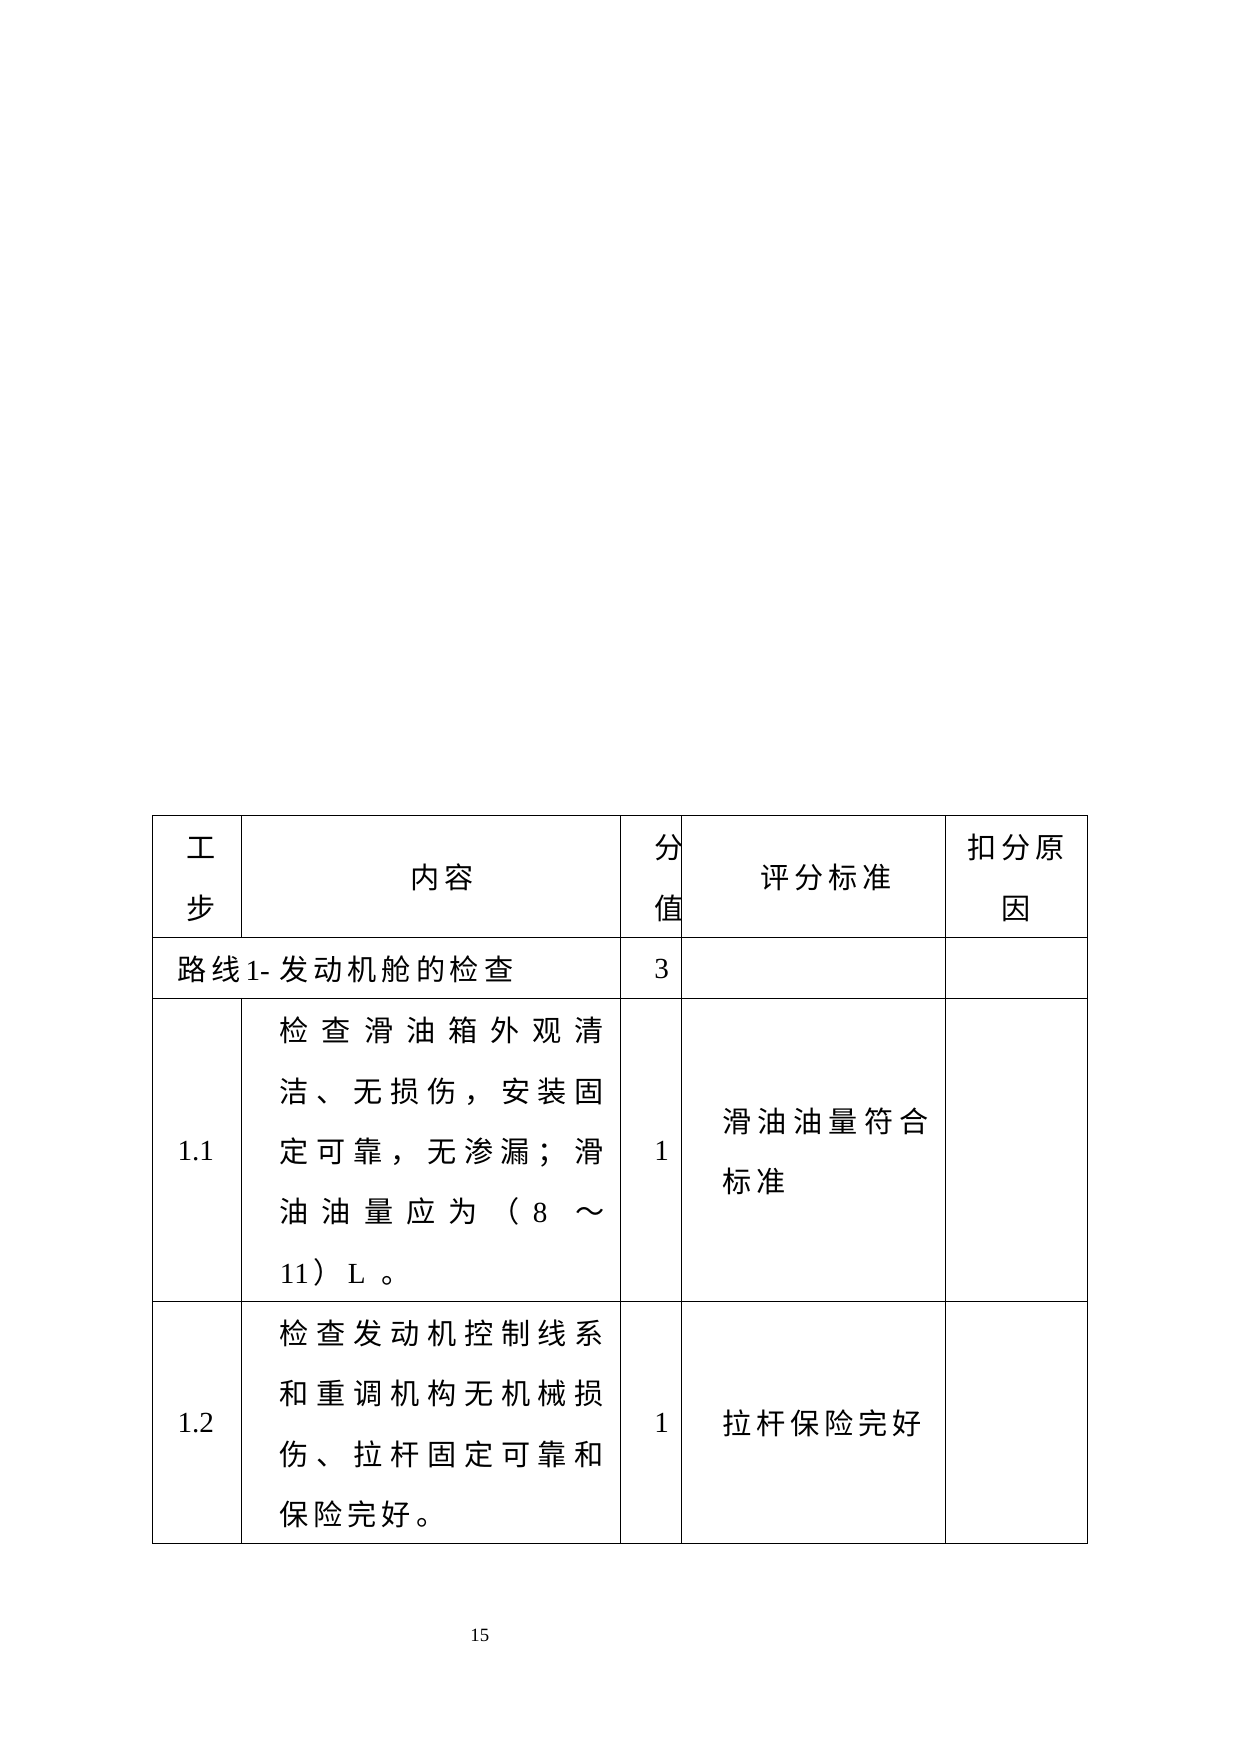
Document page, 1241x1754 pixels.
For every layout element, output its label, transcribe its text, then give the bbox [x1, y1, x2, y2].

table_header 扣分原因 [946, 816, 1087, 937]
table_header 工步 [153, 816, 241, 937]
table_header 分值 [621, 816, 681, 937]
table_cell 3 [621, 938, 681, 998]
table_cell 检查滑油箱外观清洁、无损伤，安装固定可靠，无渗漏；滑油油量应为（8～11）L。 [242, 999, 620, 1301]
table_cell 1 [621, 999, 681, 1301]
table_cell 检查发动机控制线系和重调机构无机械损伤、拉杆固定可靠和保险完好。 [242, 1302, 620, 1543]
table_cell 路线1-发动机舱的检查 [153, 938, 620, 998]
table_cell 滑油油量符合标准 [682, 999, 945, 1301]
table_cell 1.1 [153, 999, 241, 1301]
table_header 内容 [242, 816, 620, 937]
table_cell [682, 938, 945, 998]
table_header 评分标准 [682, 816, 945, 937]
table_cell 1.2 [153, 1302, 241, 1543]
table_cell 1 [621, 1302, 681, 1543]
table_cell 拉杆保险完好 [682, 1302, 945, 1543]
table_cell [946, 1302, 1087, 1543]
table_cell [946, 938, 1087, 998]
table_cell [946, 999, 1087, 1301]
